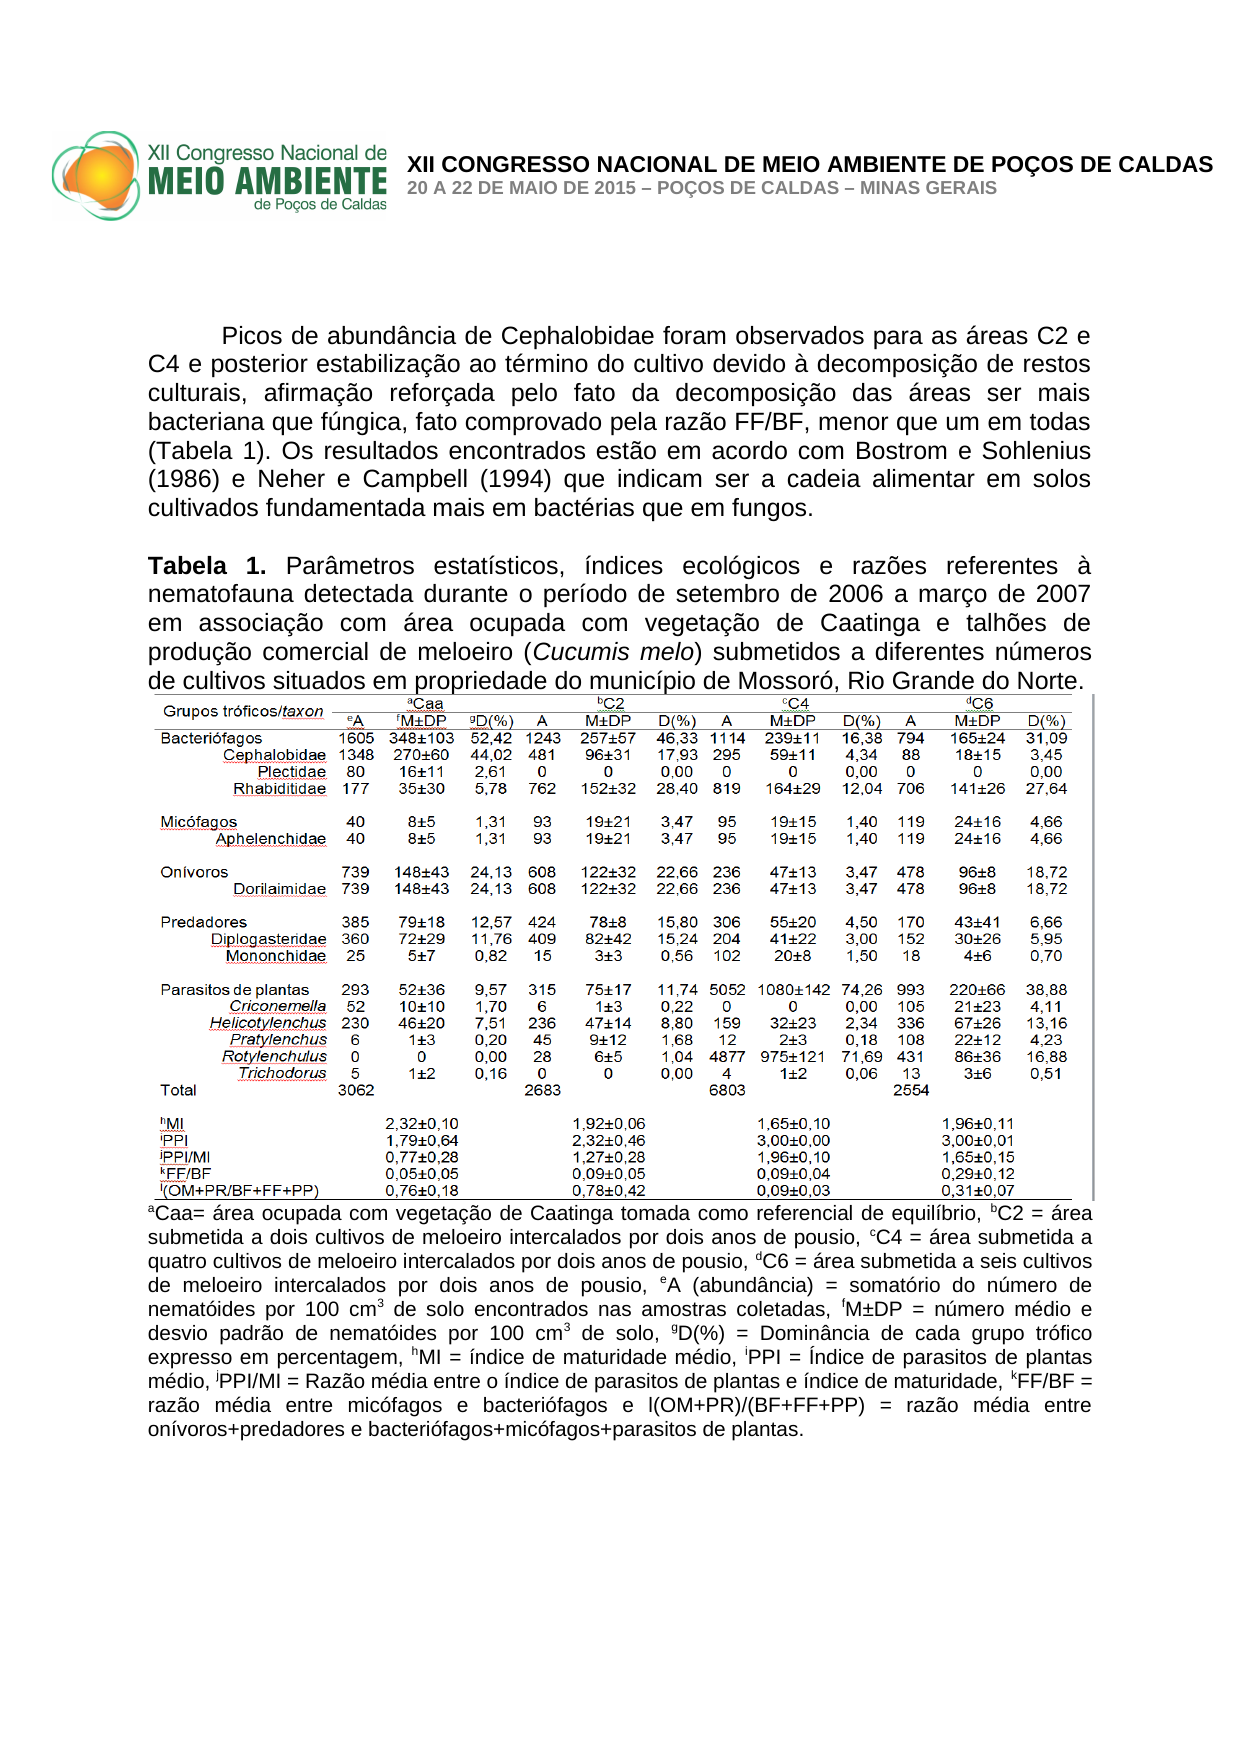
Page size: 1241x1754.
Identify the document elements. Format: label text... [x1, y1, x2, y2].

text Picos de abundância de Cephalobidae foram observados para as áreas C2 e C4 e posterior estabilização ao término do cultivo devido à decomposição de restos culturais, afirmação reforçada pelo fato da decomposição das áreas ser mais bacteriana que fúngica, fato comprovado pela razão FF/BF, menor que um em todas (Tabela 1). Os resultados encontrados estão em acordo com Bostrom e Sohlenius (1986) e Neher e Campbell (1994) que indicam ser a cadeia alimentar em solos cultivados fundamentada mais em bactérias que em fungos. [148, 321, 1092, 522]
picture [145, 694, 1095, 1201]
picture [51, 131, 387, 221]
text aCaa= área ocupada com vegetação de Caatinga tomada como referencial de equilíbrio, bC2 = área submetida a dois cultivos de meloeiro intercalados por dois anos de pousio, cC4 = área submetida a quatro cultivos de meloeiro intercalados por dois anos de pousio, dC6 = área submetida a seis cultivos de meloeiro intercalados por dois anos de pousio, eA (abundância) = somatório do número de nematóides por 100 cm3 de solo encontrados nas amostras coletadas, fM±DP = número médio e desvio padrão de nematóides por 100 cm3 de solo, gD(%) = Dominância de cada grupo trófico expresso em percentagem, hMI = índice de maturidade médio, iPPI = Índice de parasitos de plantas médio, jPPI/MI = Razão média entre o índice de parasitos de plantas e índice de maturidade, kFF/BF = razão média entre micófagos e bacteriófagos e l(OM+PR)/(BF+FF+PP) = razão média entre onívoros+predadores e bacteriófagos+micófagos+parasitos de plantas. [148, 1201, 1093, 1440]
text Tabela 1. Parâmetros estatísticos, índices ecológicos e razões referentes à nematofauna detectada durante o período de setembro de março de 2007 em associação com área ocupada com vegetação de Caatinga e talhões de produção comercial de meloeiro (Cucumis melo) submetidos a diferentes números de cultivos situados em propriedade do município de Mossoró, Rio Grande do Norte. [148, 551, 1093, 694]
